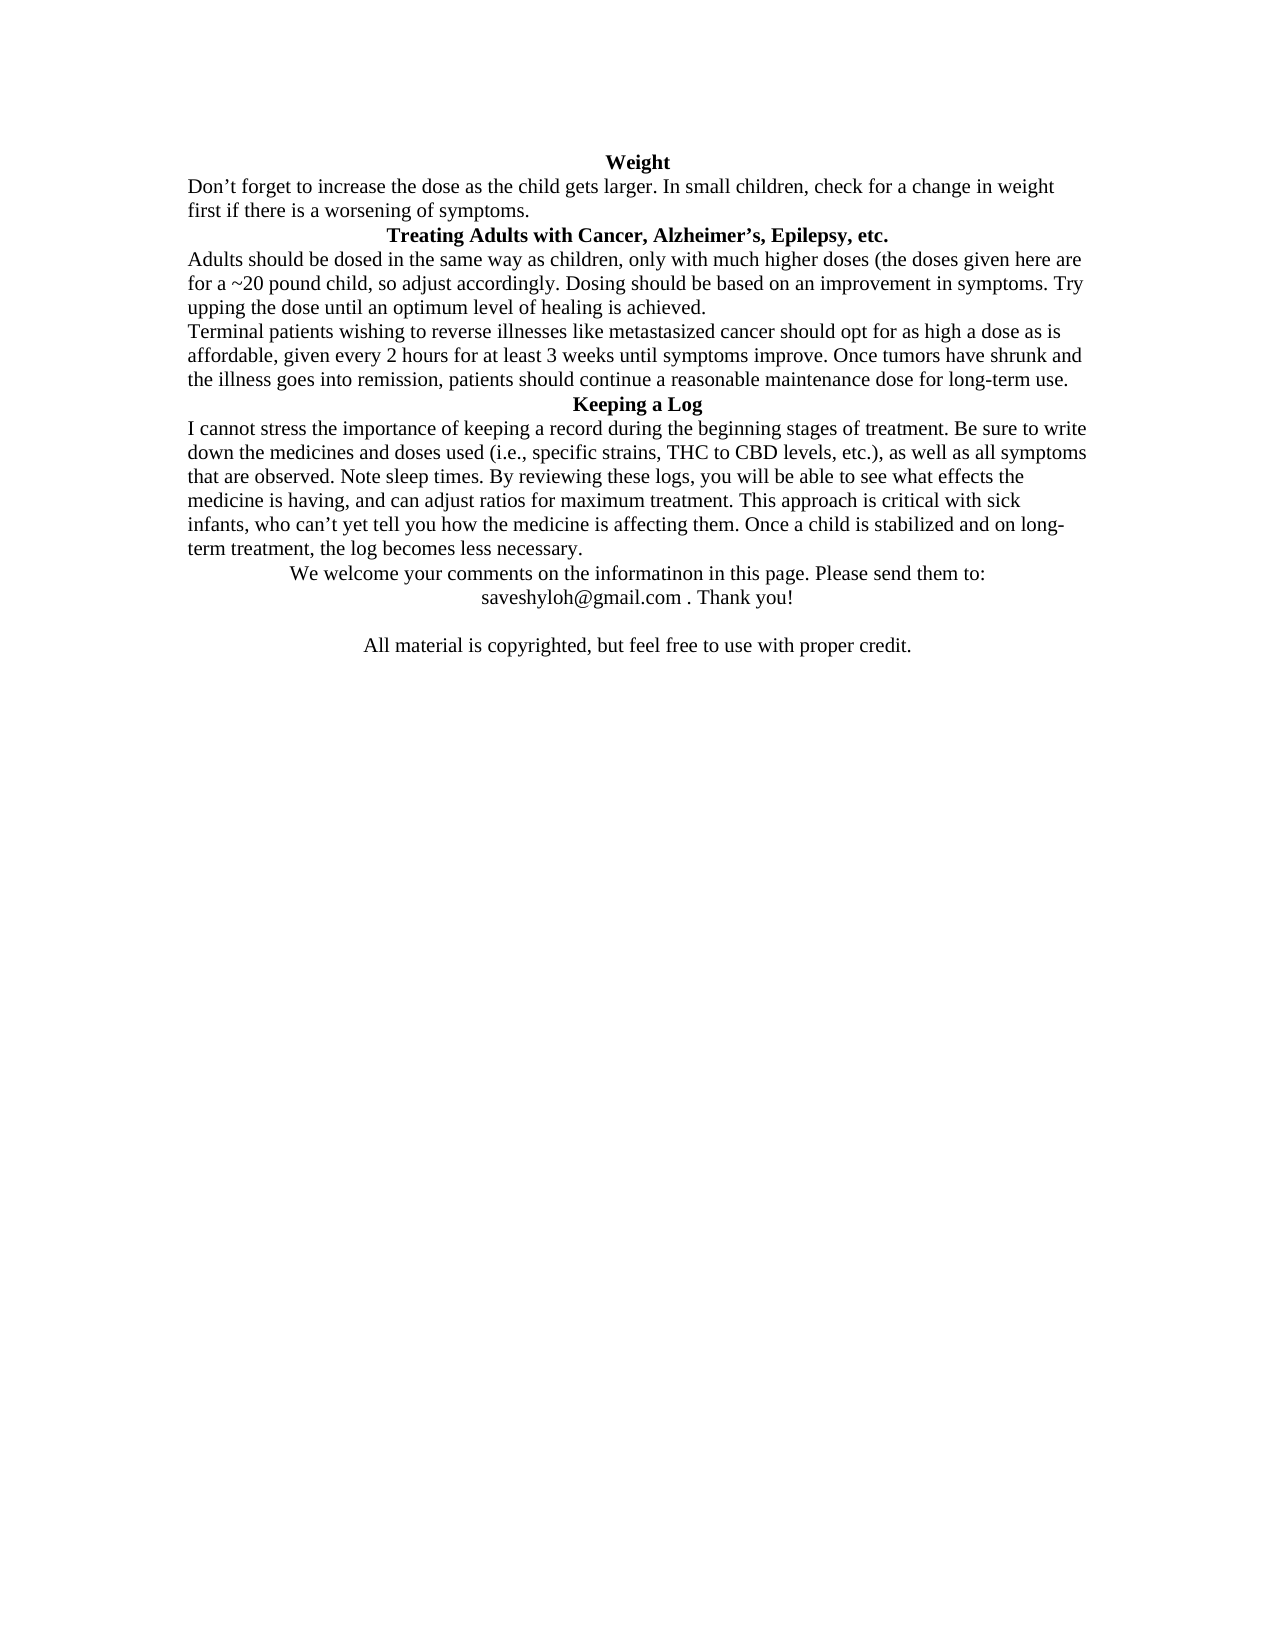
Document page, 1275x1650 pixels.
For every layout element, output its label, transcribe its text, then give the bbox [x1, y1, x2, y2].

text Keeping a Log [187, 392, 1087, 416]
text Don’t forget to increase the dose as the child gets larger. In small children, check for a change in weight first if there is a worsening of symptoms. [187, 174, 1087, 222]
text Terminal patients wishing to reverse illnesses like metastasized cancer should opt for as high a dose as is affordable, given every 2 hours for at least 3 weeks until symptoms improve. Once tumors have shrunk and the illness goes into remission, patients should continue a reasonable maintenance dose for long-term use. [187, 319, 1087, 391]
text Treating Adults with Cancer, Alzheimer’s, Epilepsy, etc. [187, 223, 1087, 247]
text Adults should be dosed in the same way as children, only with much higher doses (the doses given here are for a ~20 pound child, so adjust accordingly. Dosing should be based on an improvement in symptoms. Try upping the dose until an optimum level of healing is achieved. [187, 247, 1087, 319]
text We welcome your comments on the informatinon in this page. Please send them to: saveshyloh@gmail.com . Thank you! [187, 561, 1087, 609]
text All material is copyrighted, but feel free to use with proper credit. [187, 633, 1087, 657]
text I cannot stress the importance of keeping a record during the beginning stages of treatment. Be sure to write down the medicines and doses used (i.e., specific strains, THC to CBD levels, etc.), as well as all symptoms that are observed. Note sleep times. By reviewing these logs, you will be able to see what effects the medicine is having, and can adjust ratios for maximum treatment. This approach is critical with sick infants, who can’t yet tell you how the medicine is affecting them. Once a child is stabilized and on long-term treatment, the log becomes less necessary. [187, 416, 1087, 560]
text Weight [187, 150, 1087, 174]
